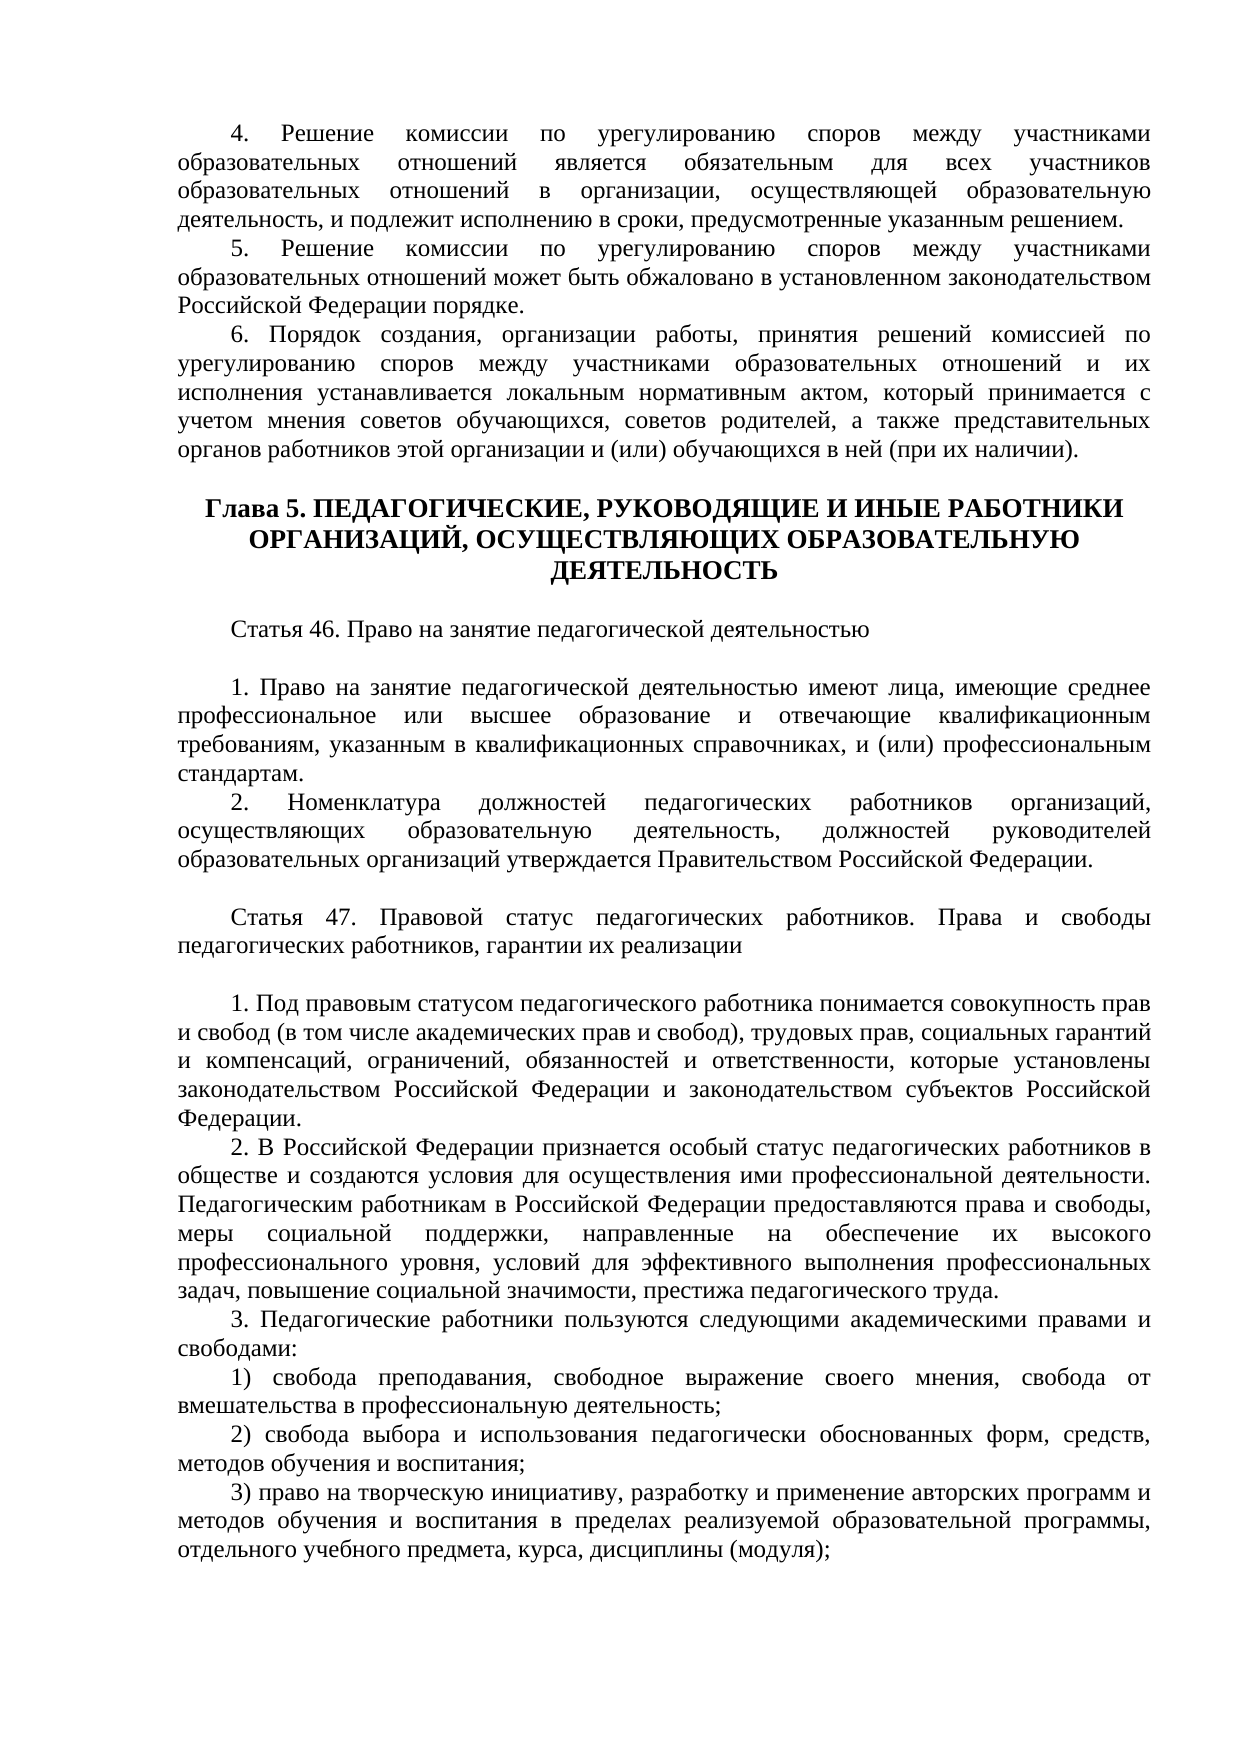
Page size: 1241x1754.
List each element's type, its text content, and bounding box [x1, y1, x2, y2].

text ОРГАНИЗАЦИЙ, ОСУЩЕСТВЛЯЮЩИХ ОБРАЗОВАТЕЛЬНУЮ ДЕЯТЕЛЬНОСТЬ [177, 523, 1152, 585]
text Статья 46. Право на занятие педагогической деятельностью [177, 614, 1152, 643]
text Глава 5. ПЕДАГОГИЧЕСКИЕ, РУКОВОДЯЩИЕ И ИНЫЕ РАБОТНИКИ [177, 492, 1152, 523]
text 1. Под правовым статусом педагогического работника понимается совокупность прав и свобод (в том числе академических прав и свобод), трудовых прав, социальных гарантий и компенсаций, ограничений, обязанностей и ответственности, которые установлены законодательством Российской Федерации и законодательством субъектов Российской Федерации. [177, 988, 1152, 1132]
text 3. Педагогические работники пользуются следующими академическими правами и свободами: [177, 1304, 1152, 1362]
text 2) свобода выбора и использования педагогически обоснованных форм, средств, методов обучения и воспитания; [177, 1419, 1152, 1477]
text 2. Номенклатура должностей педагогических работников организаций, осуществляющих образовательную деятельность, должностей руководителей образовательных организаций утверждается Правительством Российской Федерации. [177, 787, 1152, 873]
text Статья 47. Правовой статус педагогических работников. Права и свободы педагогических работников, гарантии их реализации [177, 902, 1152, 959]
text 1. Право на занятие педагогической деятельностью имеют лица, имеющие среднее профессиональное или высшее образование и отвечающие квалификационным требованиям, указанным в квалификационных справочниках, и (или) профессиональным стандартам. [177, 672, 1152, 787]
text 6. Порядок создания, организации работы, принятия решений комиссией по урегулированию споров между участниками образовательных отношений и их исполнения устанавливается локальным нормативным актом, который принимается с учетом мнения советов обучающихся, советов родителей, а также представительных органов работников этой организации и (или) обучающихся в ней (при их наличии). [177, 319, 1152, 463]
text 3) право на творческую инициативу, разработку и применение авторских программ и методов обучения и воспитания в пределах реализуемой образовательной программы, отдельного учебного предмета, курса, дисциплины (модуля); [177, 1477, 1152, 1563]
text 5. Решение комиссии по урегулированию споров между участниками образовательных отношений может быть обжаловано в установленном законодательством Российской Федерации порядке. [177, 233, 1152, 319]
text 4. Решение комиссии по урегулированию споров между участниками образовательных отношений является обязательным для всех участников образовательных отношений в организации, осуществляющей образовательную деятельность, и подлежит исполнению в сроки, предусмотренные указанным решением. [177, 118, 1152, 233]
text 1) свобода преподавания, свободное выражение своего мнения, свобода от вмешательства в профессиональную деятельность; [177, 1362, 1152, 1419]
text 2. В Российской Федерации признается особый статус педагогических работников в обществе и создаются условия для осуществления ими профессиональной деятельности. Педагогическим работникам в Российской Федерации предоставляются права и свободы, меры социальной поддержки, направленные на обеспечение их высокого профессионального уровня, условий для эффективного выполнения профессиональных задач, повышение социальной значимости, престижа педагогического труда. [177, 1132, 1152, 1304]
